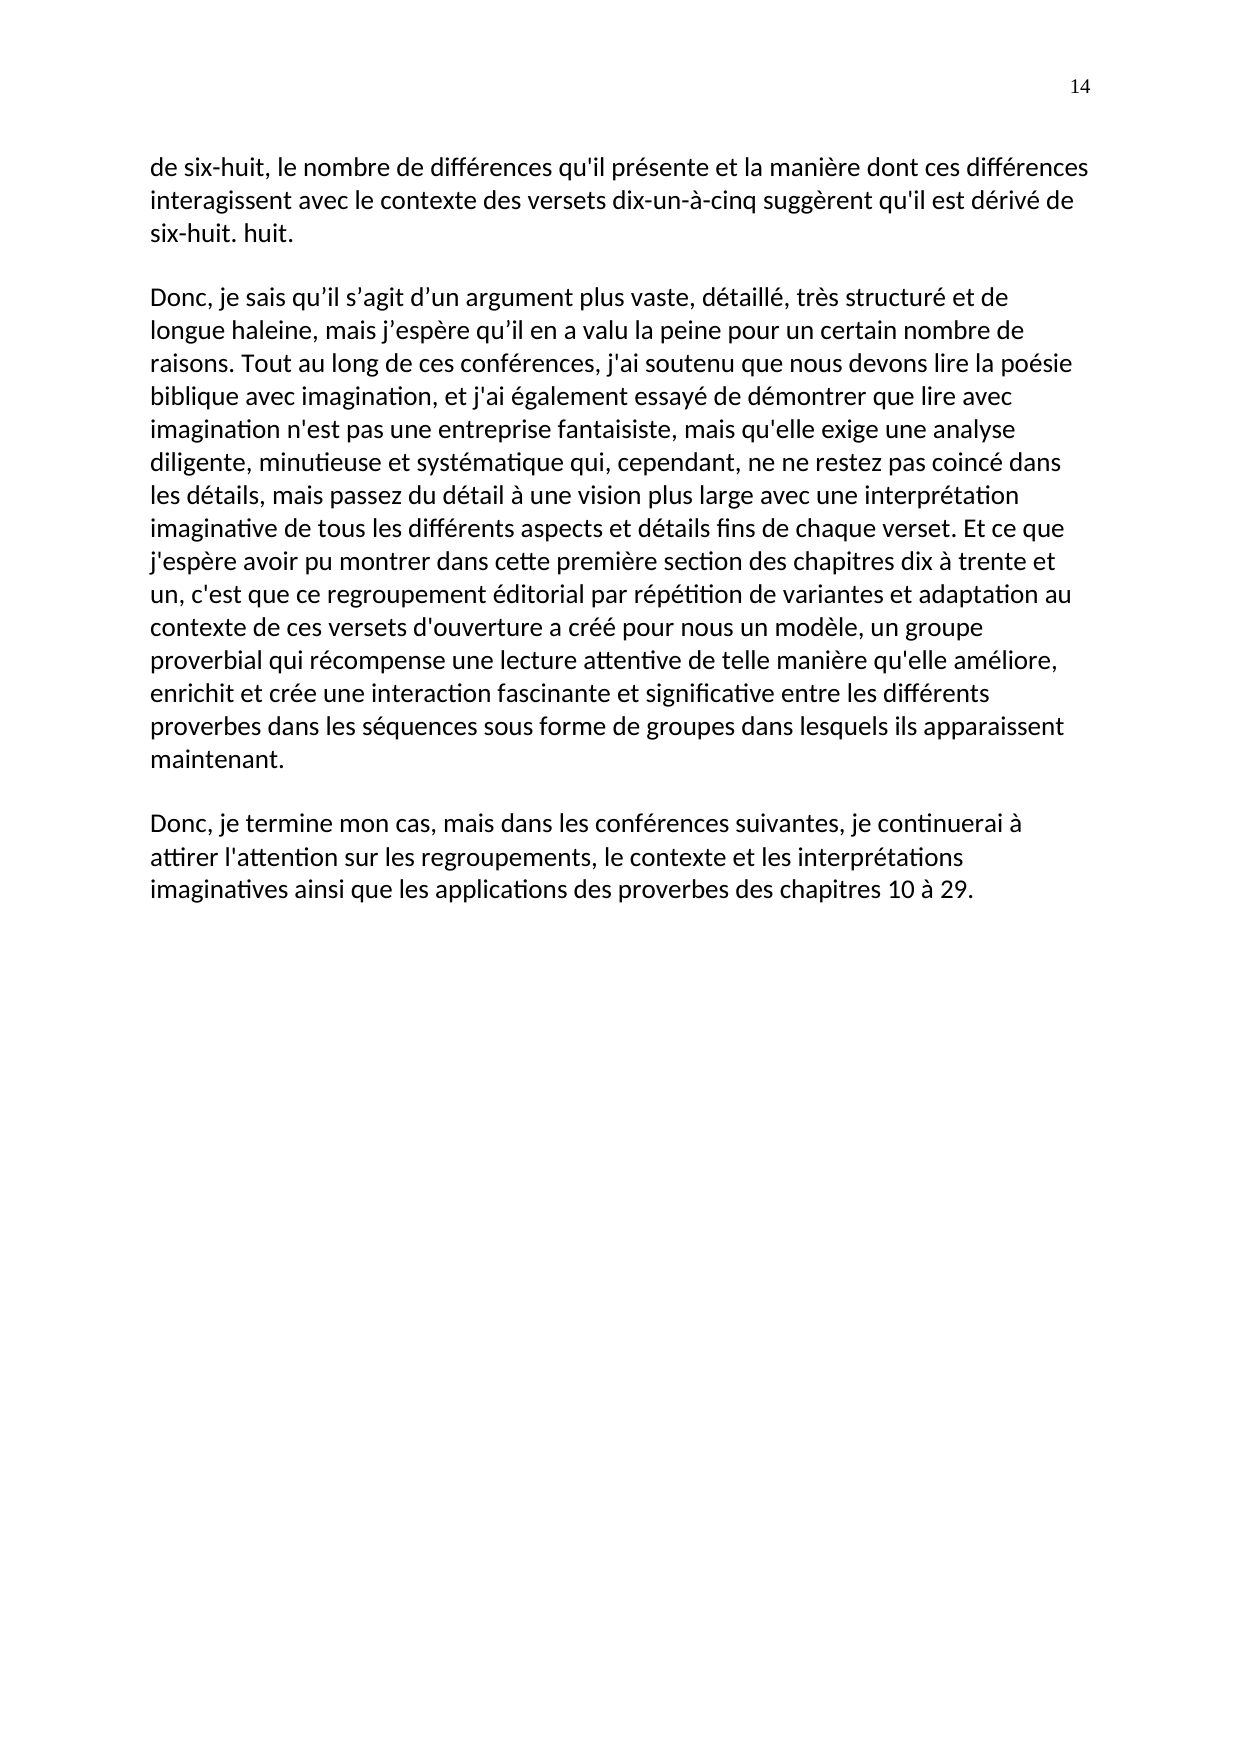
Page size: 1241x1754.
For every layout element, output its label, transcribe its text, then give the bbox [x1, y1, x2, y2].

text Donc, je sais qu’il s’agit d’un argument plus vaste, détaillé, très structuré et de longue haleine, mais j’espère qu’il en a valu la peine pour un certain nombre de raisons. Tout au long de ces conférences, j'ai soutenu que nous devons lire la poésie biblique avec imagination, et j'ai également essayé de démontrer que lire avec imagination n'est pas une entreprise fantaisiste, mais qu'elle exige une analyse diligente, minutieuse et systématique qui, cependant, ne ne restez pas coincé dans les détails, mais passez du détail à une vision plus large avec une interprétation imaginative de tous les différents aspects et détails fins de chaque verset. Et ce que j'espère avoir pu montrer dans cette première section des chapitres dix à trente et un, c'est que ce regroupement éditorial par répétition de variantes et adaptation au contexte de ces versets d'ouverture a créé pour nous un modèle, un groupe proverbial qui récompense une lecture attentive de telle manière qu'elle améliore, enrichit et crée une interaction fascinante et significative entre les différents proverbes dans les séquences sous forme de groupes dans lesquels ils apparaissent maintenant. [150, 280, 1090, 776]
text Donc, je termine mon cas, mais dans les conférences suivantes, je continuerai à attirer l'attention sur les regroupements, le contexte et les interprétations imaginatives ainsi que les applications des proverbes des chapitres 10 à 29. [150, 807, 1090, 906]
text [150, 150, 1090, 249]
